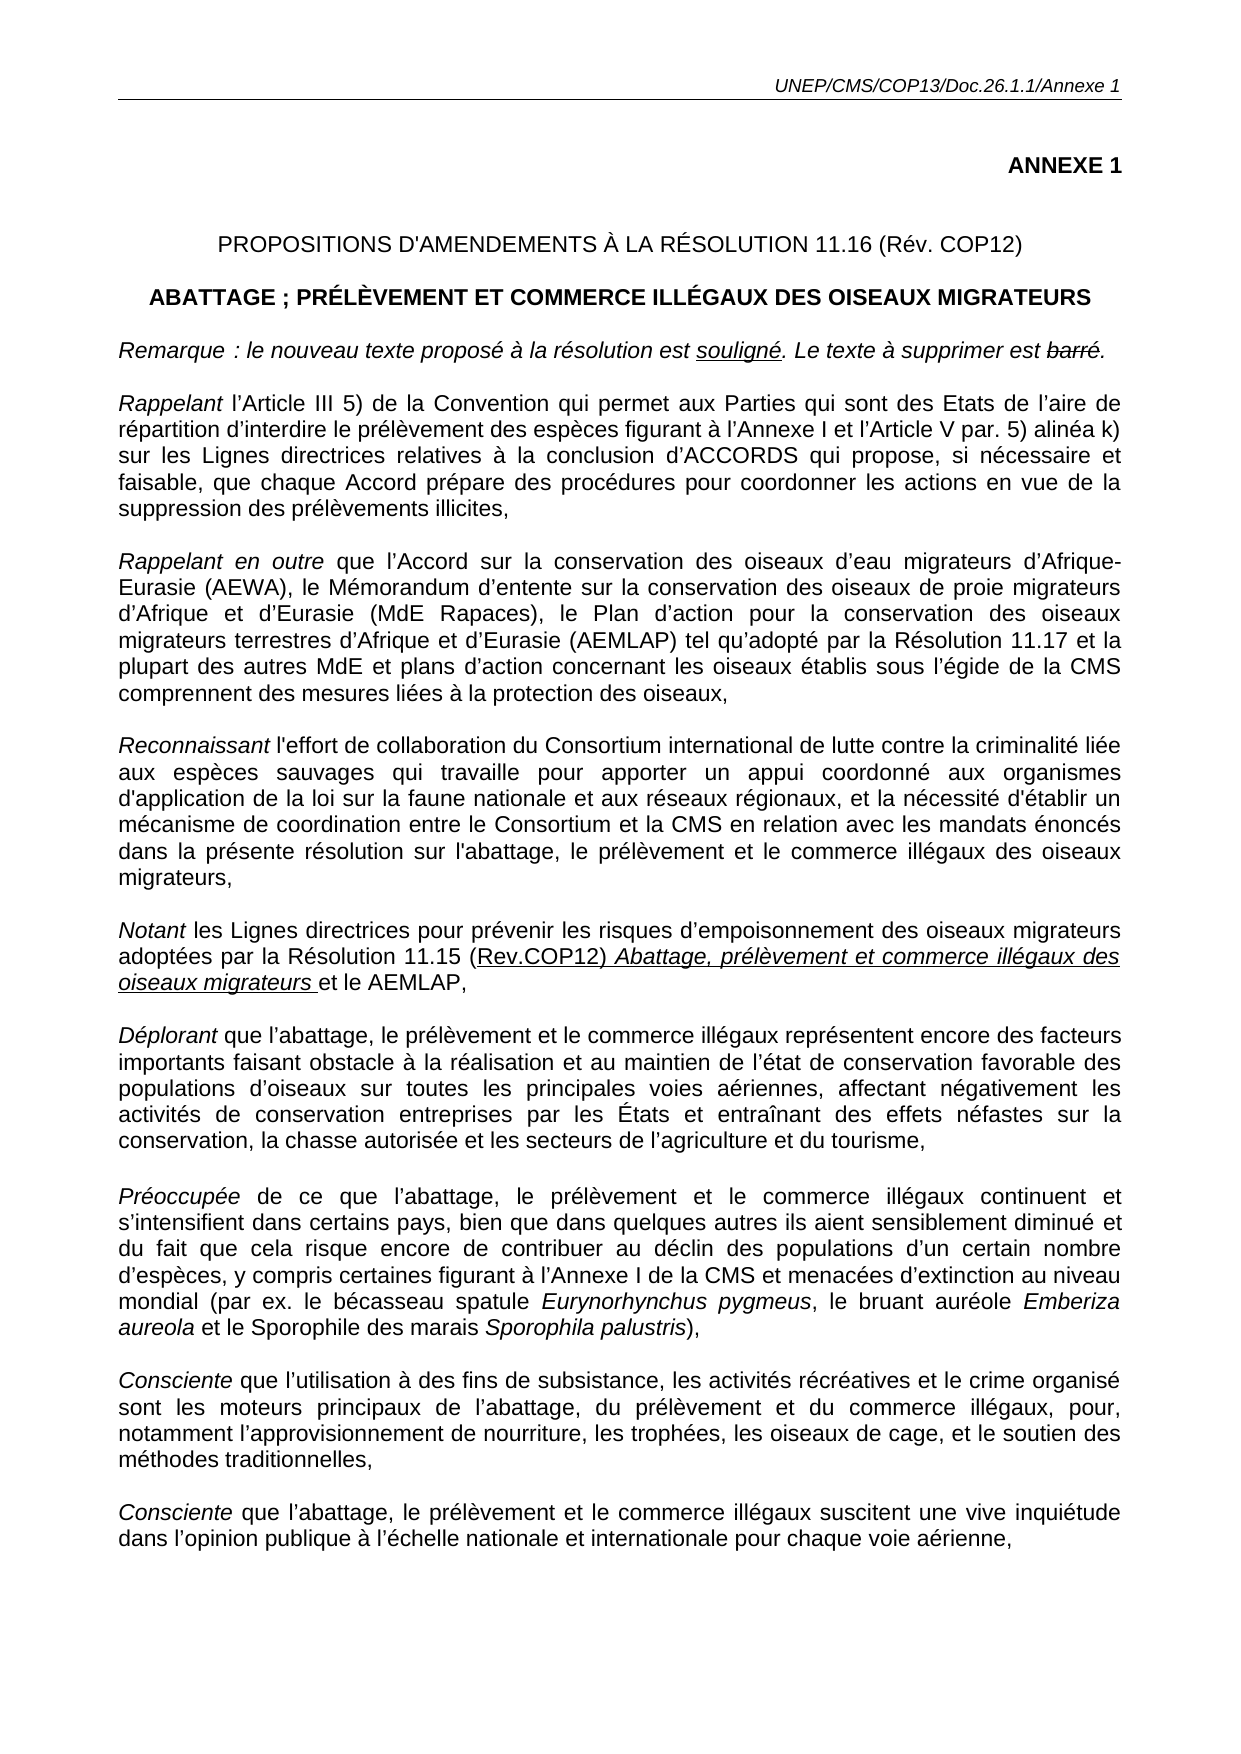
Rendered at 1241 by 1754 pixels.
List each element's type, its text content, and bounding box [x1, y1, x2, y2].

text ANNEXE 1 [118, 152, 1122, 179]
text Rappelant l’Article III 5) de la Convention qui permet aux Parties qui sont des Etats de l’aire de répartition d’interdire le prélèvement des espèces figurant à l’Annexe I et l’Article V par. 5) alinéa k) sur les Lignes directrices relatives à la conclusion d’ACCORDS qui propose, si nécessaire et faisable, que chaque Accord prépare des procédures pour coordonner les actions en vue de la suppression des prélèvements illicites, [118, 389, 1122, 521]
text Déplorant que l’abattage, le prélèvement et le commerce illégaux représentent encore des facteurs importants faisant obstacle à la réalisation et au maintien de l’état de conservation favorable des populations d’oiseaux sur toutes les principales voies aériennes, affectant négativement les activités de conservation entreprises par les États et entraînant des effets néfastes sur la conservation, la chasse autorisée et les secteurs de l’agriculture et du tourisme, [118, 1022, 1122, 1154]
text Reconnaissant l'effort de collaboration du Consortium international de lutte contre la criminalité liée aux espèces sauvages qui travaille pour apporter un appui coordonné aux organismes d'application de la loi sur la faune nationale et aux réseaux régionaux, et la nécessité d'établir un mécanisme de coordination entre le Consortium et la CMS en relation avec les mandats énoncés dans la présente résolution sur l'abattage, le prélèvement et le commerce illégaux des oiseaux migrateurs, [118, 732, 1122, 890]
text PROPOSITIONS D'AMENDEMENTS À LA RÉSOLUTION 11.16 (Rév. COP12) [118, 231, 1122, 258]
text Consciente que l’abattage, le prélèvement et le commerce illégaux suscitent une vive inquiétude dans l’opinion publique à l’échelle nationale et internationale pour chaque voie aérienne, [118, 1499, 1122, 1552]
text Préoccupée de ce que l’abattage, le prélèvement et le commerce illégaux continuent et s’intensifient dans certains pays, bien que dans quelques autres ils aient sensiblement diminué et du fait que cela risque encore de contribuer au déclin des populations d’un certain nombre d’espèces, y compris certaines figurant à l’Annexe I de la CMS et menacées d’extinction au niveau mondial (par ex. le bécasseau spatule Eurynorhynchus pygmeus, le bruant auréole Emberiza aureola et le Sporophile des marais Sporophila palustris), [118, 1183, 1122, 1341]
text Remarque : le nouveau texte proposé à la résolution est souligné. Le texte à supprimer est barré. [118, 337, 1122, 363]
text ABATTAGE ; PRÉLÈVEMENT ET COMMERCE ILLÉGAUX DES OISEAUX MIGRATEURS [118, 284, 1122, 311]
text Notant les Lignes directrices pour prévenir les risques d’empoisonnement des oiseaux migrateurs adoptées par la Résolution 11.15 (Rev.COP12) Abattage, prélèvement et commerce illégaux des oiseaux migrateurs et le AEMLAP, [118, 917, 1122, 996]
text Consciente que l’utilisation à des fins de subsistance, les activités récréatives et le crime organisé sont les moteurs principaux de l’abattage, du prélèvement et du commerce illégaux, pour, notamment l’approvisionnement de nourriture, les trophées, les oiseaux de cage, et le soutien des méthodes traditionnelles, [118, 1367, 1122, 1472]
text Rappelant en outre que l’Accord sur la conservation des oiseaux d’eau migrateurs d’Afrique-Eurasie (AEWA), le Mémorandum d’entente sur la conservation des oiseaux de proie migrateurs d’Afrique et d’Eurasie (MdE Rapaces), le Plan d’action pour la conservation des oiseaux migrateurs terrestres d’Afrique et d’Eurasie (AEMLAP) tel qu’adopté par la Résolution 11.17 et la plupart des autres MdE et plans d’action concernant les oiseaux établis sous l’égide de la CMS comprennent des mesures liées à la protection des oiseaux, [118, 548, 1122, 706]
